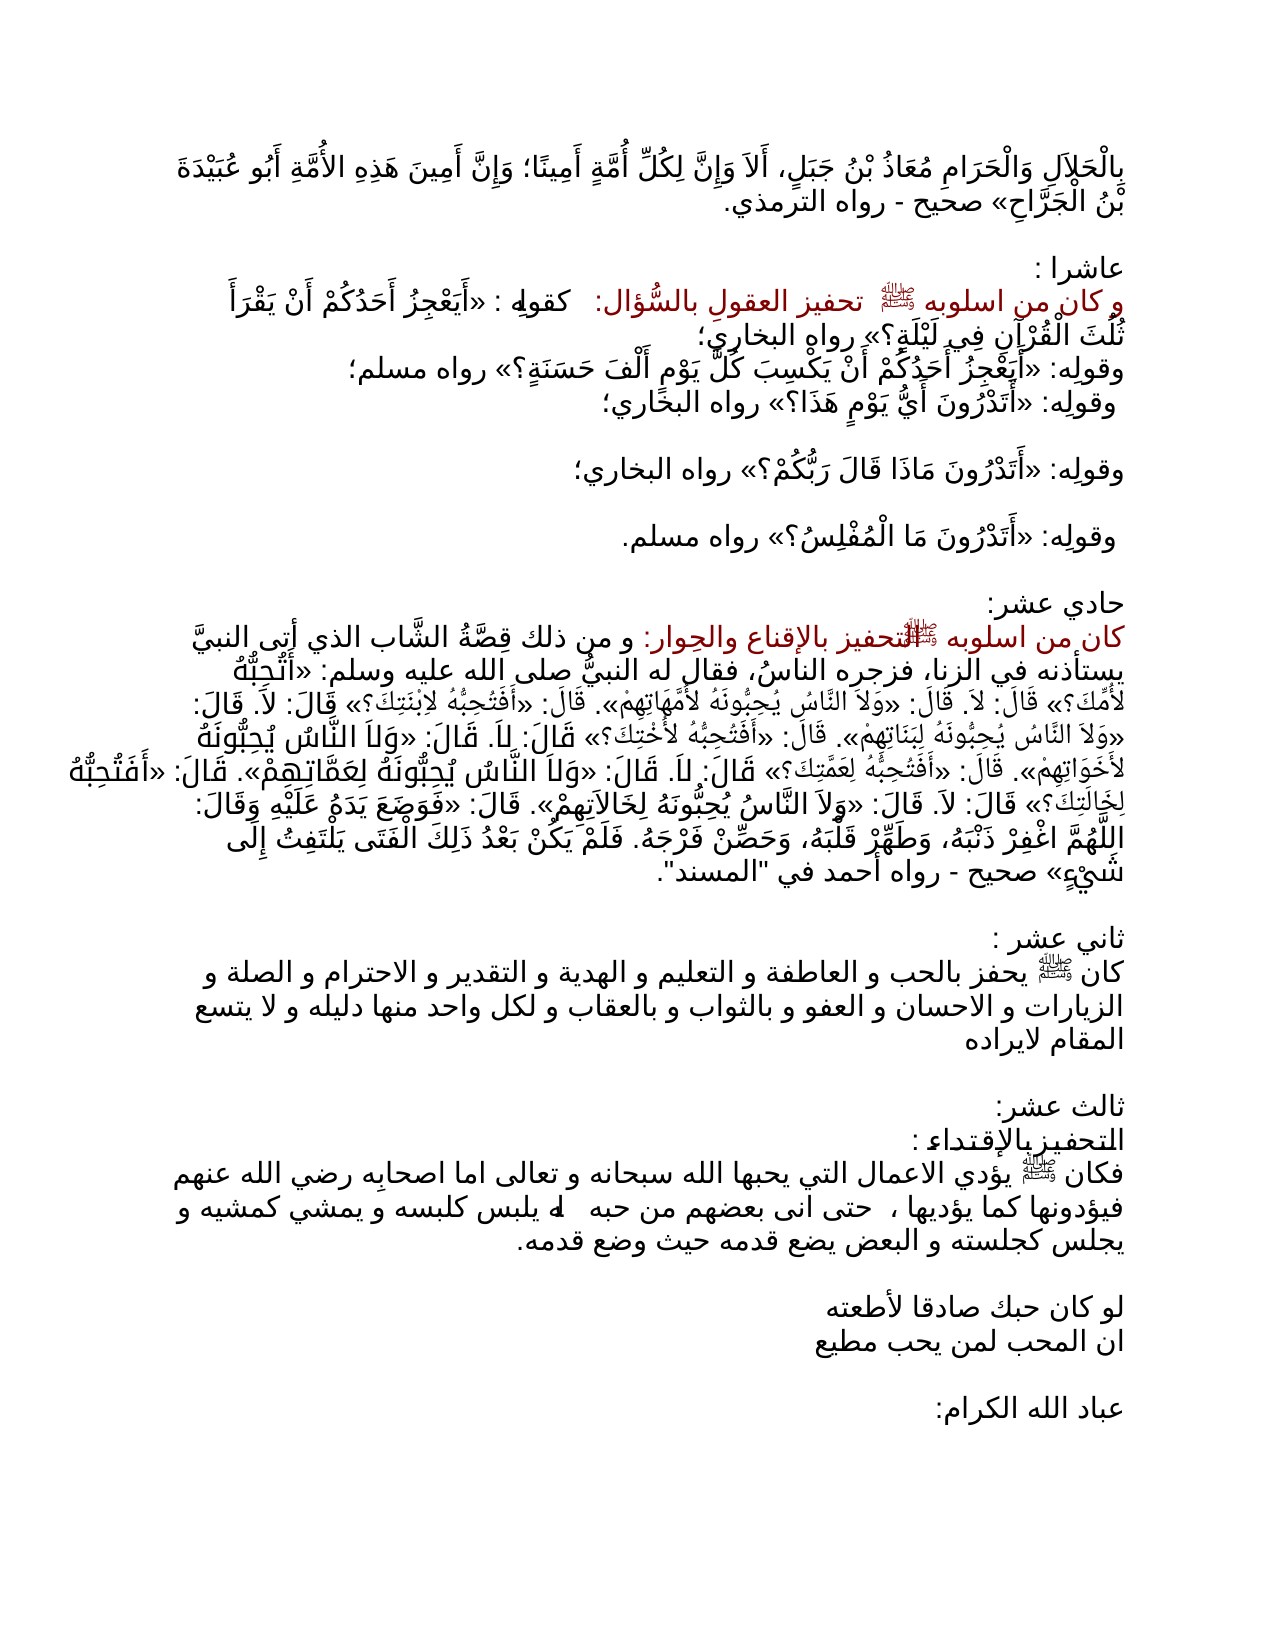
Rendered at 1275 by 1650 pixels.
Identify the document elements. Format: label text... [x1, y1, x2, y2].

text كان من اسلوبه ﷺ التحفيز بالإقناع والحِوار: و من ذلك قِصَّةُ الشَّاب الذي أتى النبيَّ يستأذنه في الزنا، فزجره الناسُ، فقال له النبيُّ صلى الله عليه وسلم: «أَتُحِبُّهُ لأُمِّكَ؟» قَالَ: لاَ. قَالَ: «وَلاَ النَّاسُ يُحِبُّونَهُ لأُمَّهَاتِهِمْ». قَالَ: «أَفَتُحِبُّهُ لاِبْنَتِكَ؟» قَالَ: لاَ. قَالَ: «وَلاَ النَّاسُ يُحِبُّونَهُ لِبَنَاتِهِمْ». قَالَ: «أَفَتُحِبُّهُ لأُخْتِكَ؟» قَالَ: لاَ. قَالَ: «وَلاَ النَّاسُ يُحِبُّونَهُ لأَخَوَاتِهِمْ». قَالَ: «أَفَتُحِبُّهُ لِعَمَّتِكَ؟» قَالَ: لاَ. قَالَ: «وَلاَ النَّاسُ يُحِبُّونَهُ لِعَمَّاتِهِمْ». قَالَ: «أَفَتُحِبُّهُ لِخَالَتِكَ؟» قَالَ: لاَ. قَالَ: «وَلاَ النَّاسُ يُحِبُّونَهُ لِخَالاَتِهِمْ». قَالَ: «فَوَضَعَ يَدَهُ عَلَيْهِ وَقَالَ: اللَّهُمَّ اغْفِرْ ذَنْبَهُ، وَطَهِّرْ قَلْبَهُ، وَحَصِّنْ فَرْجَهُ. فَلَمْ يَكُنْ بَعْدُ ذَلِكَ الْفَتَى يَلْتَفِتُ إِلَى شَيْءٍ» صحيح - رواه أحمد في "المسند". [150, 619, 1125, 888]
text وقولِه: «أَتَدْرُونَ مَا الْمُفْلِسُ؟» رواه مسلم. [150, 519, 1125, 552]
text كان ﷺ يحفز بالحب و العاطفة و التعليم و الهدية و التقدير و الاحترام و الصلة و الزيارات و الاحسان و العفو و بالثواب و بالعقاب و لكل واحد منها دليله و لا يتسع المقام لايراده [150, 955, 1125, 1056]
text و كان من اسلوبه ﷺ تحفيز العقولِ بالسُّؤال: كقولِه ﷺ : «أَيَعْجِزُ أَحَدُكُمْ أَنْ يَقْرَأَ ثُلُثَ الْقُرْآنِ فِي لَيْلَةٍ؟» رواه البخاري؛ [150, 284, 1125, 351]
text وقولِه: «أَتَدْرُونَ مَاذَا قَالَ رَبُّكُمْ؟» رواه البخاري؛ [150, 452, 1125, 485]
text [150, 150, 1125, 217]
text وقولِه: «أَتَدْرُونَ أَيُّ يَوْمٍ هَذَا؟» رواه البخاري؛ [150, 385, 1125, 418]
text حادي عشر: [150, 586, 1125, 619]
text لو كان حبك صادقا لأطعته [150, 1290, 1125, 1324]
text ان المحب لمن يحب مطيع [150, 1324, 1125, 1357]
text عباد الله الكرام: [150, 1391, 1125, 1424]
text فكان ﷺ يؤدي الاعمال التي يحبها الله سبحانه و تعالى اما اصحابِه رضي الله عنهم فيؤدونها كما يؤديها ﷺ، حتى انى بعضهم من حبه له ﷺ يلبس كلبسه و يمشي كمشيه و يجلس كجلسته و البعض يضع قدمه حيث وضع قدمه. [150, 1156, 1125, 1257]
text وقولِه: «أَيَعْجِزُ أَحَدُكُمْ أَنْ يَكْسِبَ كُلَّ يَوْمٍ أَلْفَ حَسَنَةٍ؟» رواه مسلم؛ [150, 351, 1125, 385]
text ثالث عشر: [150, 1089, 1125, 1123]
text عاشرا : [150, 251, 1125, 284]
text التحفيز بالإقتداء : [150, 1123, 1125, 1156]
text ثاني عشر : [150, 921, 1125, 955]
